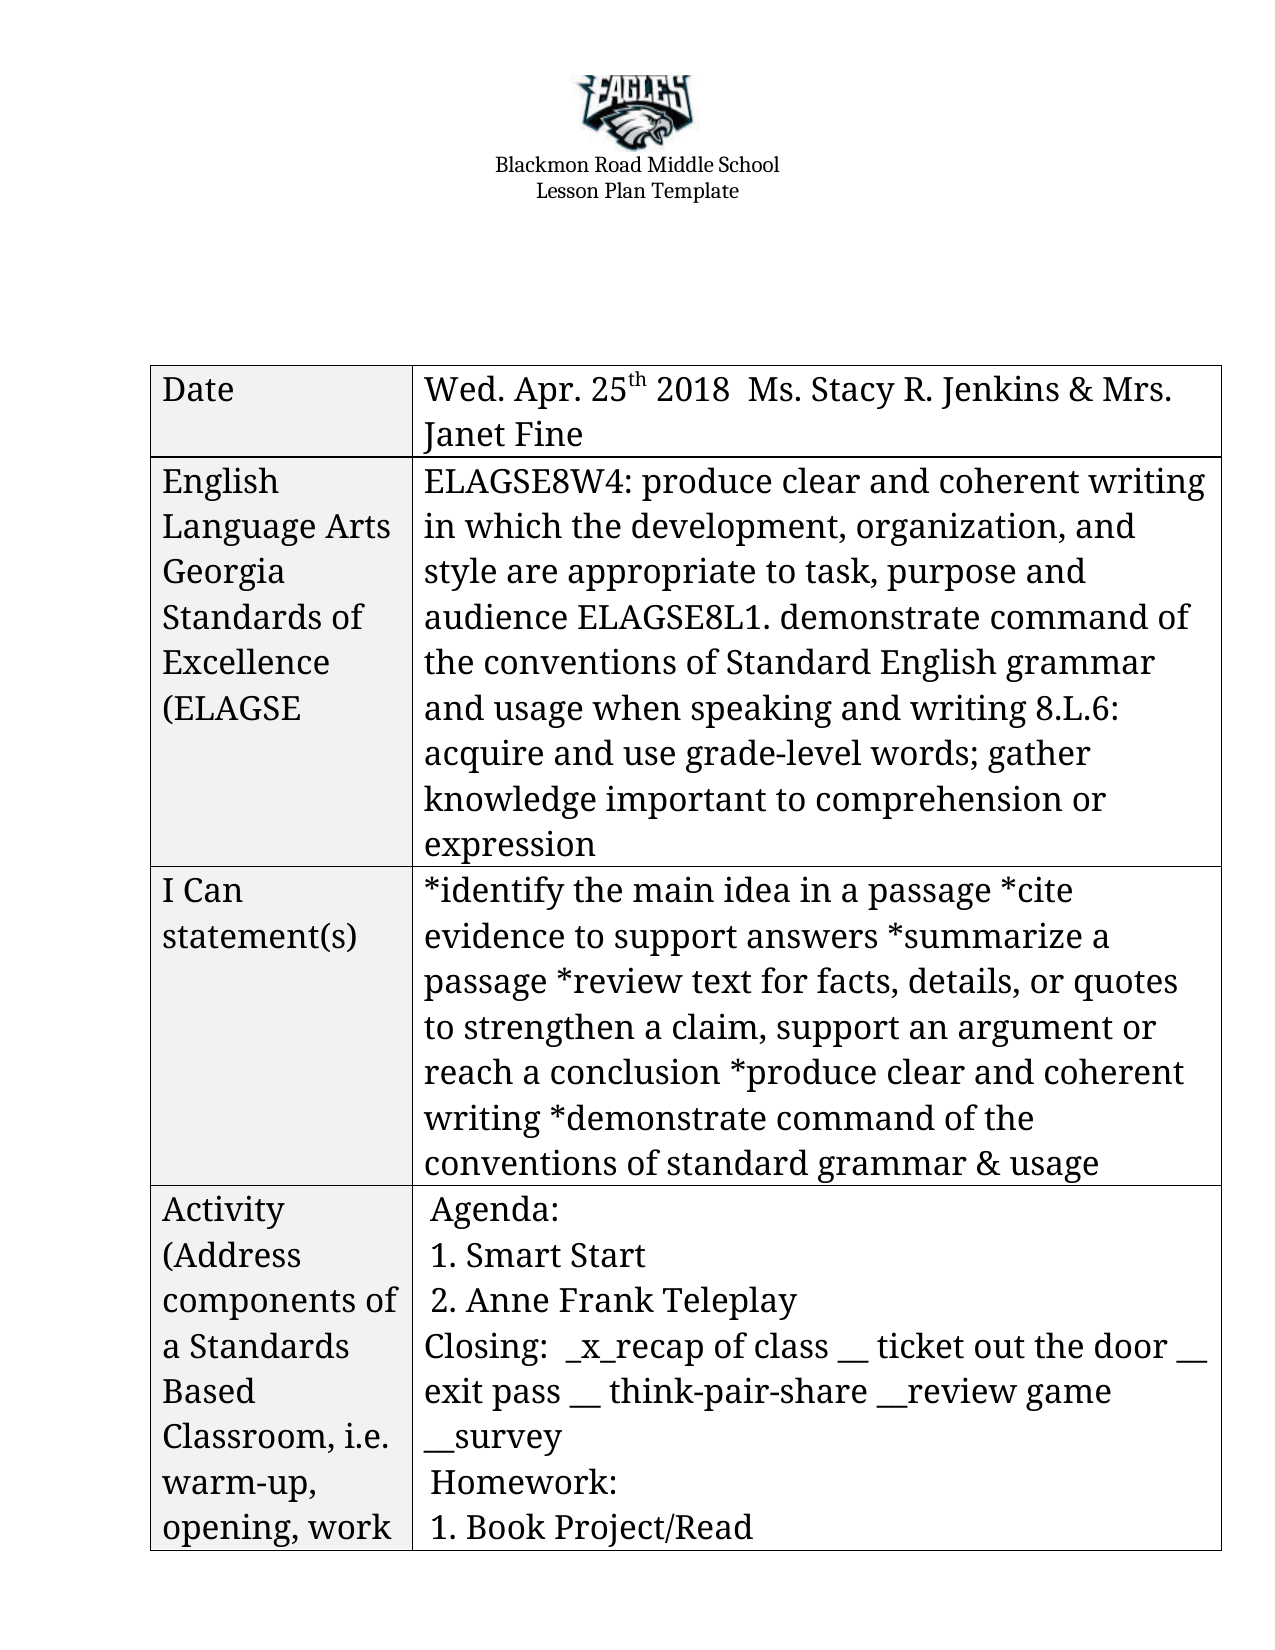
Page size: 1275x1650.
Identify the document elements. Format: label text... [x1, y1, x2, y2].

table_header Date [151, 366, 412, 456]
table_cell *identify the main idea in a passage *cite evidence to support answers *summarize a passage *review text for facts, details, or quotes to strengthen a claim, support an argument or reach a conclusion *produce clear and coherent writing *demonstrate command of the conventions of standard grammar & usage [413, 867, 1221, 1185]
table_cell I Can statement(s) [151, 867, 412, 1185]
table_cell English Language Arts Georgia Standards of Excellence (ELAGSE [151, 458, 412, 866]
table_cell Activity (Address components of a Standards Based Classroom, i.e. warm-up, opening, work session, closing.) [151, 1186, 412, 1549]
table_header Wed. Apr. 25th 2018 Ms. Stacy R. Jenkins & Mrs. Janet Fine [413, 366, 1221, 456]
table_cell ELAGSE8W4: produce clear and coherent writing in which the development, organization, and style are appropriate to task, purpose and audience ELAGSE8L1. demonstrate command of the conventions of Standard English grammar and usage when speaking and writing 8.L.6: acquire and use grade-level words; gather knowledge important to comprehension or expression [413, 458, 1221, 866]
picture [571, 75, 704, 152]
